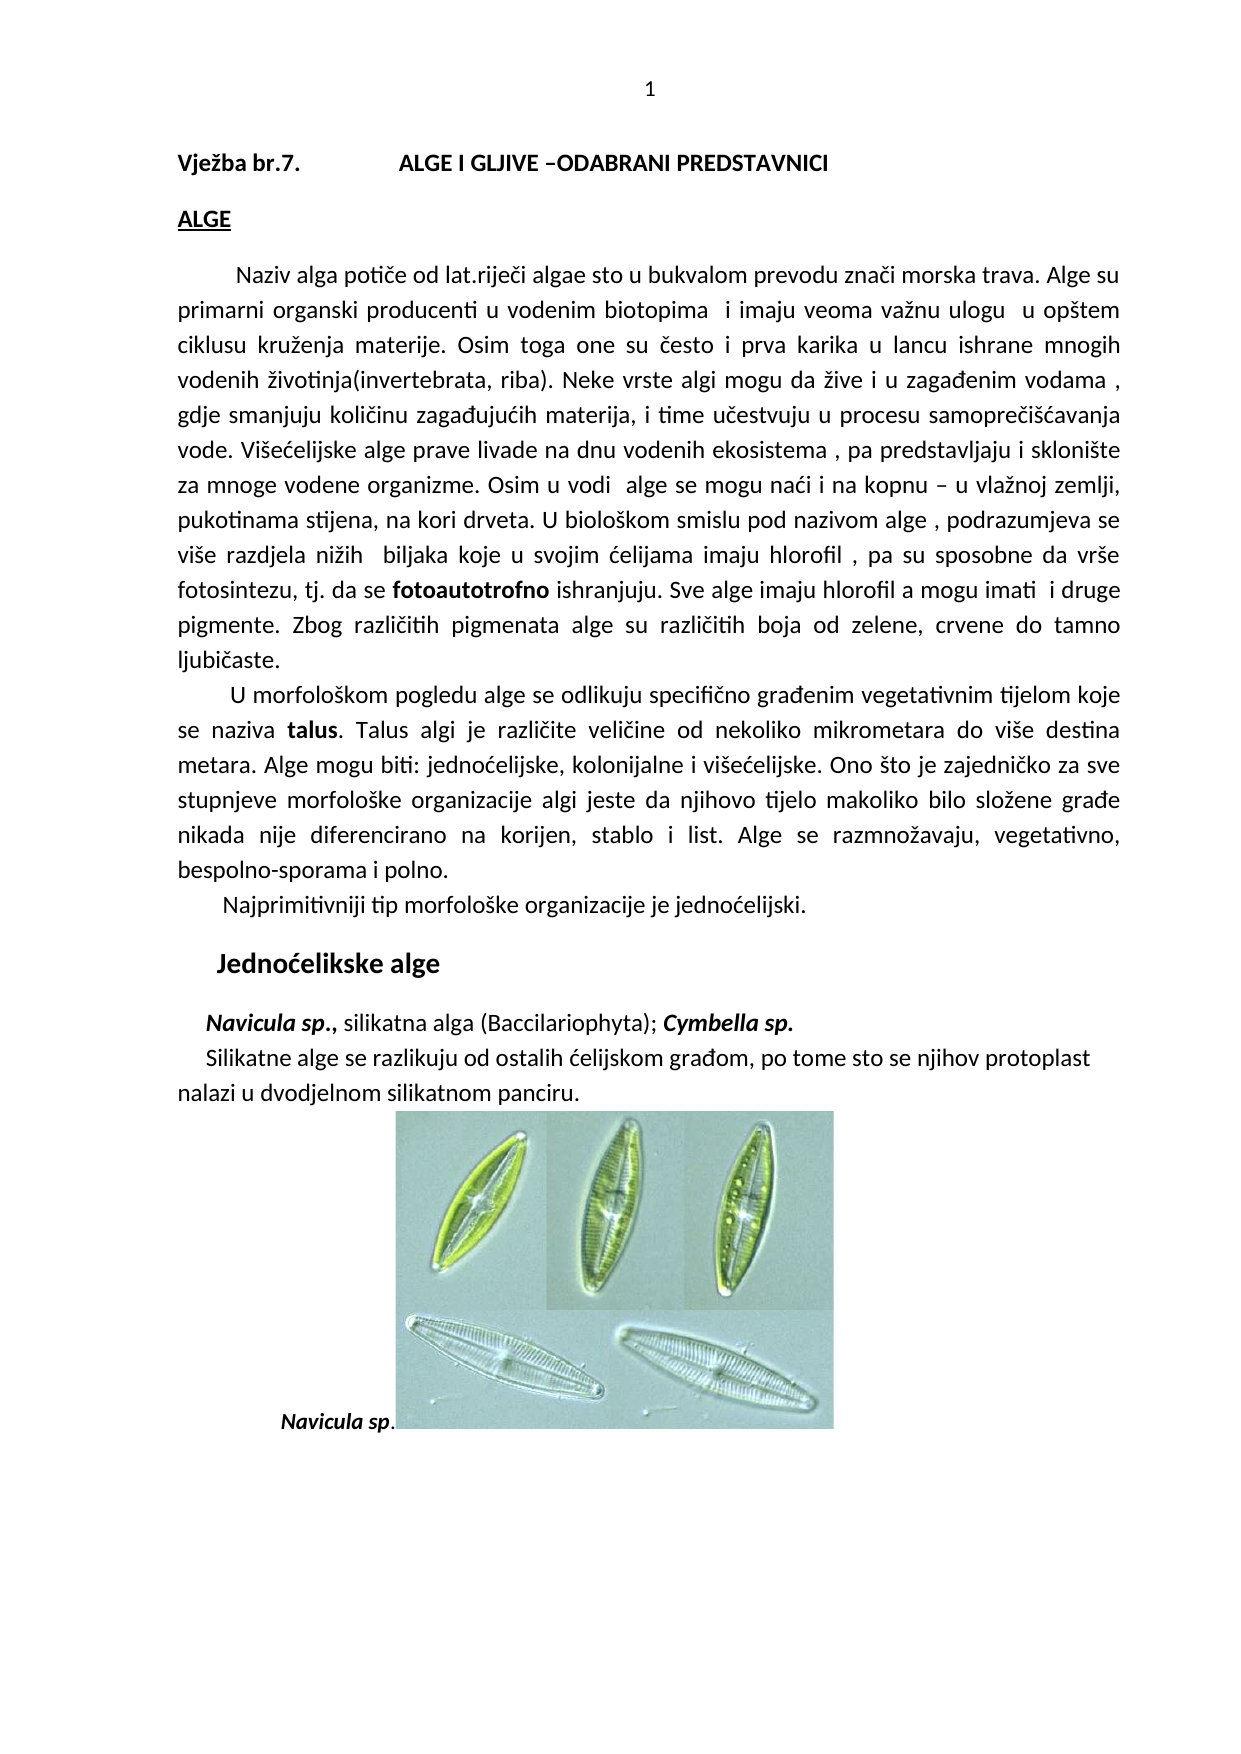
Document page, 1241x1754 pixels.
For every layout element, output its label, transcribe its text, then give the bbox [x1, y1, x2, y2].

text Jednoćelikske alge [177, 945, 1122, 981]
text Naziv alga potiče od lat.riječi algae sto u bukvalom prevodu znači morska trava. Alge su primarni organski producenti u vodenim biotopima i imaju veoma važnu ulogu u opštem ciklusu kruženja materije. Osim toga one su često i prva karika u lancu ishrane mnogih vodenih životinja(invertebrata, riba). Neke vrste algi mogu da žive i u zagađenim vodama , gdje smanjuju količinu zagađujućih materija, i time učestvuju u procesu samoprečišćavanja vode. Višećelijske alge prave livade na dnu vodenih ekosistema , pa predstavljaju i sklonište za mnoge vodene organizme. Osim u vodi alge se mogu naći i na kopnu – u vlažnoj zemlji, pukotinama stijena, na kori drveta. U biološkom smislu pod nazivom alge , podrazumjeva se više razdjela nižih biljaka koje u svojim ćelijama imaju hlorofil , pa su sposobne da vrše fotosintezu, tj. da se fotoautotrofno ishranjuju. Sve alge imaju hlorofil a mogu imati i druge pigmente. Zbog različitih pigmenata alge su različitih boja od zelene, crvene do tamno ljubičaste. [177, 259, 1122, 675]
text Navicula sp., silikatna alga (Baccilariophyta); Cymbella sp. [177, 1007, 1122, 1037]
text U morfološkom pogledu alge se odlikuju specifično građenim vegetativnim tijelom koje se naziva talus. Talus algi je različite veličine od nekoliko mikrometara do više destina metara. Alge mogu biti: jednoćelijske, kolonijalne i višećelijske. Ono što je zajedničko za sve stupnjeve morfološke organizacije algi jeste da njihovo tijelo makoliko bilo složene građe nikada nije diferencirano na korijen, stablo i list. Alge se razmnožavaju, vegetativno, bespolno-sporama i polno. [177, 679, 1122, 885]
text Vježba br.7. ALGE I GLJIVE –ODABRANI PREDSTAVNICI [177, 148, 1122, 178]
text Najprimitivniji tip morfološke organizacije je jednoćelijski. [177, 889, 1122, 920]
picture [395, 1111, 834, 1429]
text ALGE [177, 203, 1122, 234]
text Silikatne alge se razlikuju od ostalih ćelijskom građom, po tome sto se njihov protoplast nalazi u dvodjelnom silikatnom panciru. [177, 1042, 1122, 1107]
